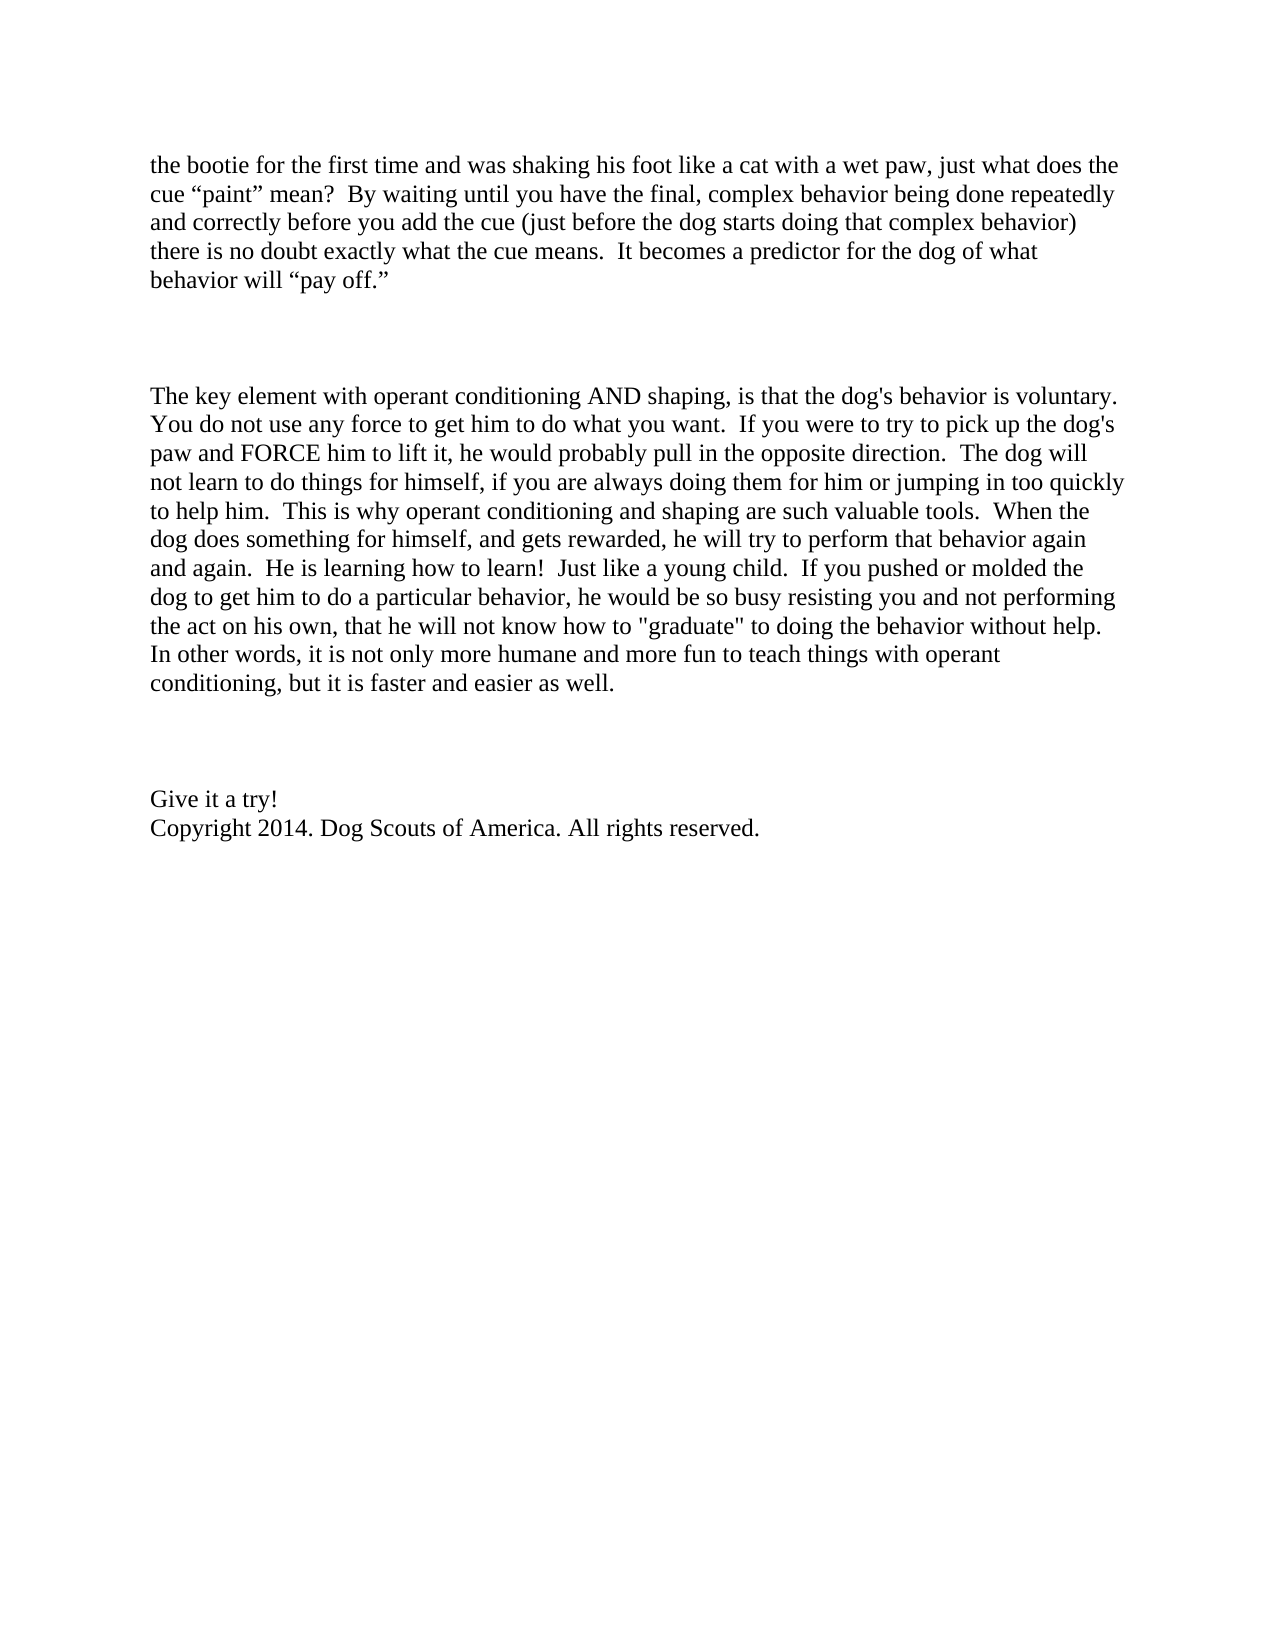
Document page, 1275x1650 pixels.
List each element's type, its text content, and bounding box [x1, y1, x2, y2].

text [150, 150, 1125, 294]
text Give it a try! [150, 784, 1125, 813]
text Copyright 2014. Dog Scouts of America. All rights reserved. [150, 813, 1125, 842]
text The key element with operant conditioning AND shaping, is that the dog's behavior is voluntary. You do not use any force to get him to do what you want. If you were to try to pick up the dog's paw and FORCE him to lift it, he would probably pull in the opposite direction. The dog will not learn to do things for himself, if you are always doing them for him or jumping in too quickly to help him. This is why operant conditioning and shaping are such valuable tools. When the dog does something for himself, and gets rewarded, he will try to perform that behavior again and again. He is learning how to learn! Just like a young child. If you pushed or molded the dog to get him to do a particular behavior, he would be so busy resisting you and not performing the act on his own, that he will not know how to "graduate" to doing the behavior without help. In other words, it is not only more humane and more fun to teach things with operant conditioning, but it is faster and easier as well. [150, 381, 1125, 697]
